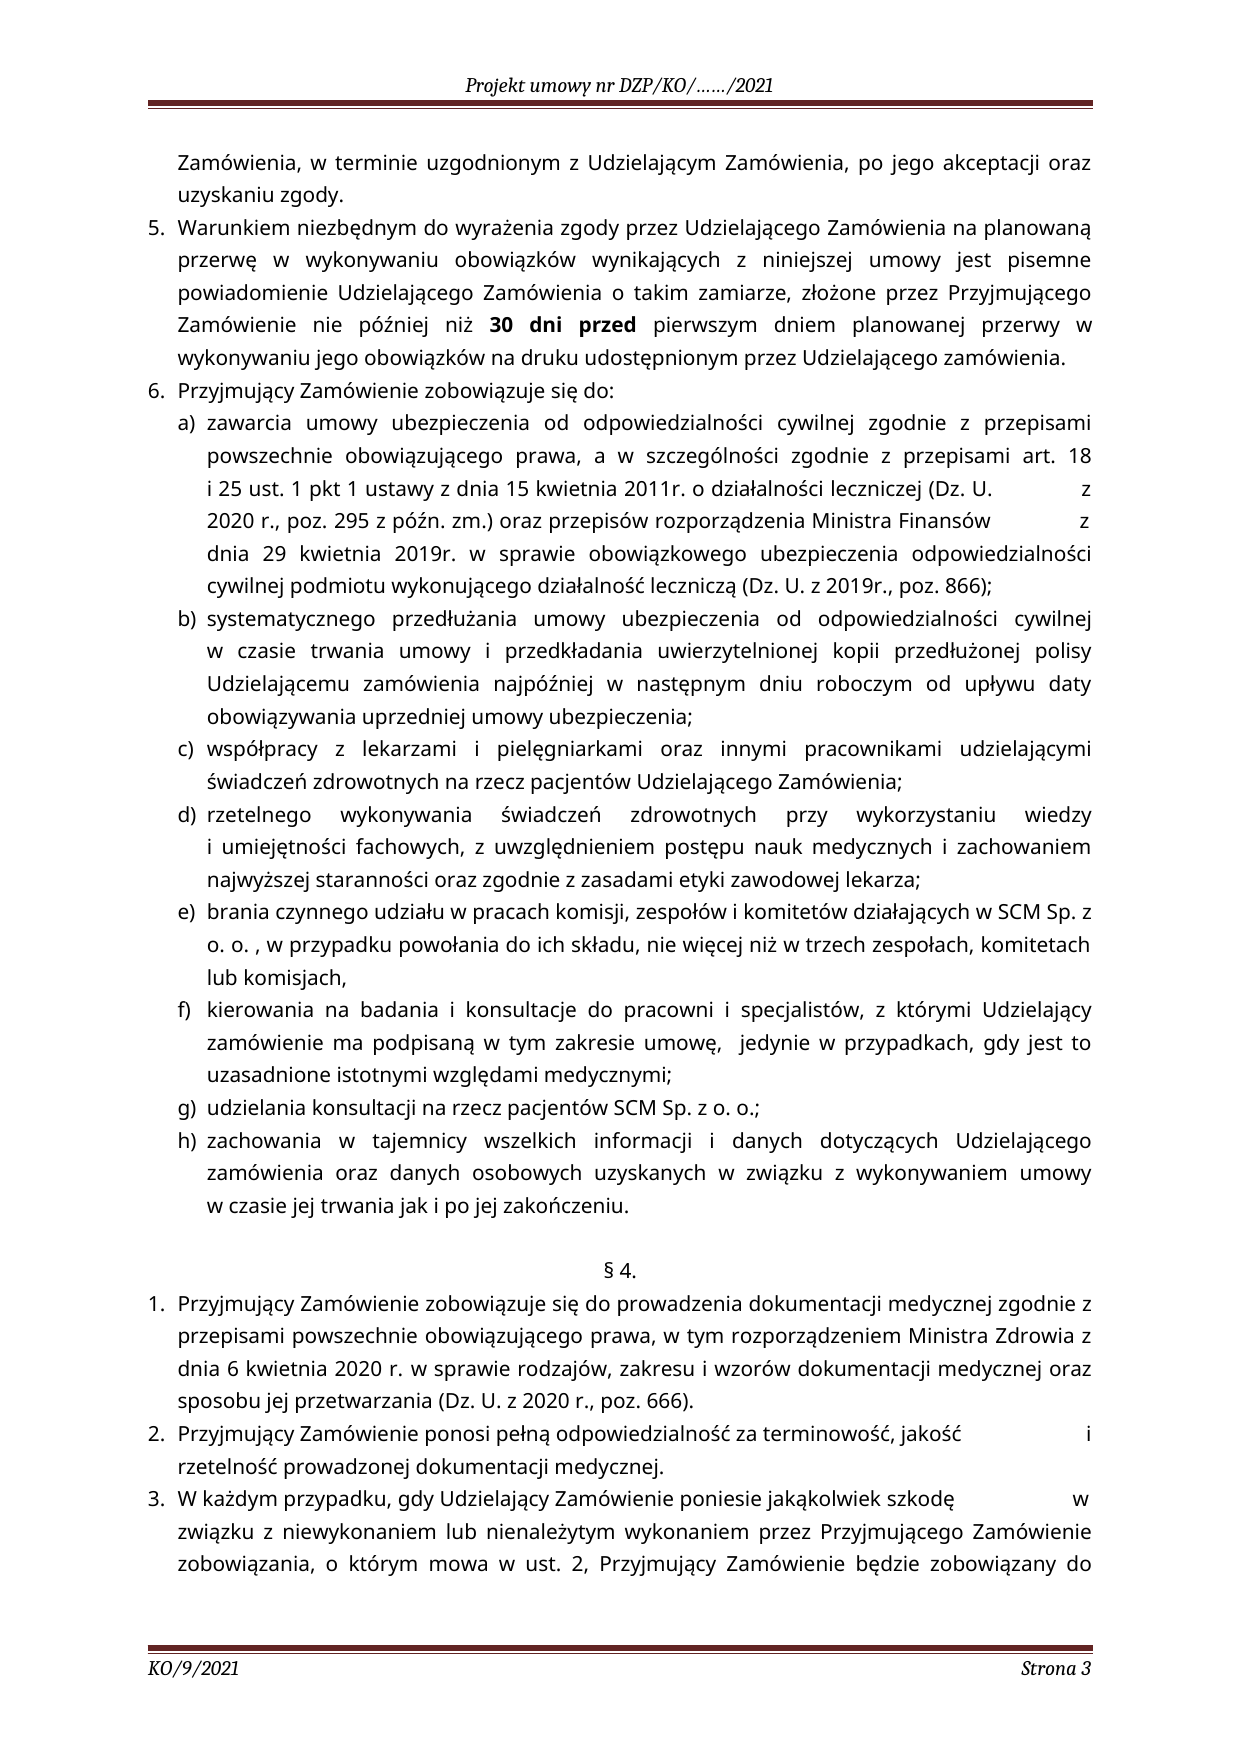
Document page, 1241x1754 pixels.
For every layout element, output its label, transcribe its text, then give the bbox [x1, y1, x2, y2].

text § 4. [148, 1256, 1093, 1284]
list Przyjmujący Zamówienie ponosi pełną odpowiedzialność za terminowość, jakość i rzetelność prowadzonej dokumentacji medycznej. [148, 1419, 1093, 1480]
list Przyjmujący Zamówienie zobowiązuje się do prowadzenia dokumentacji medycznej zgodnie z przepisami powszechnie obowiązującego prawa, w tym rozporządzeniem Ministra Zdrowia z dnia 6 kwietnia 2020 r. w sprawie rodzajów, zakresu i wzorów dokumentacji medycznej oraz sposobu jej przetwarzania (Dz. U. z 2020 r., poz. 666). [148, 1289, 1093, 1415]
list Przyjmujący Zamówienie zobowiązuje się do: [148, 376, 1093, 404]
list zawarcia umowy ubezpieczenia od odpowiedzialności cywilnej zgodnie z przepisami powszechnie obowiązującego prawa, a w szczególności zgodnie z przepisami art. 18 i 25 ust. 1 pkt 1 ustawy z dnia 15 kwietnia 2011r. o działalności leczniczej (Dz. U. z 2020 r., poz. 295 z późn. zm.) oraz przepisów rozporządzenia Ministra Finansów z dnia 29 kwietnia 2019r. w sprawie obowiązkowego ubezpieczenia odpowiedzialności cywilnej podmiotu wykonującego działalność leczniczą (Dz. U. z 2019r., poz. 866); [177, 408, 1093, 600]
list udzielania konsultacji na rzecz pacjentów SCM Sp. z o. o.; [177, 1093, 1093, 1122]
list zachowania w tajemnicy wszelkich informacji i danych dotyczących Udzielającego zamówienia oraz danych osobowych uzyskanych w związku z wykonywaniem umowy w czasie jej trwania jak i po jej zakończeniu. [177, 1126, 1093, 1219]
list współpracy z lekarzami i pielęgniarkami oraz innymi pracownikami udzielającymi świadczeń zdrowotnych na rzecz pacjentów Udzielającego Zamówienia; [177, 734, 1093, 796]
list rzetelnego wykonywania świadczeń zdrowotnych przy wykorzystaniu wiedzy i umiejętności fachowych, z uwzględnieniem postępu nauk medycznych i zachowaniem najwyższej staranności oraz zgodnie z zasadami etyki zawodowej lekarza; [177, 800, 1093, 893]
list systematycznego przedłużania umowy ubezpieczenia od odpowiedzialności cywilnej w czasie trwania umowy i przedkładania uwierzytelnionej kopii przedłużonej polisy Udzielającemu zamówienia najpóźniej w następnym dniu roboczym od upływu daty obowiązywania uprzedniej umowy ubezpieczenia; [177, 604, 1093, 730]
list Warunkiem niezbędnym do wyrażenia zgody przez Udzielającego Zamówienia na planowaną przerwę w wykonywaniu obowiązków wynikających z niniejszej umowy jest pisemne powiadomienie Udzielającego Zamówienia o takim zamiarze, złożone przez Przyjmującego Zamówienie nie później niż 30 dni przed pierwszym dniem planowanej przerwy w wykonywaniu jego obowiązków na druku udostępnionym przez Udzielającego zamówienia. [148, 213, 1093, 372]
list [148, 148, 1093, 209]
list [148, 1484, 1093, 1578]
list brania czynnego udziału w pracach komisji, zespołów i komitetów działających w SCM Sp. z o. o. , w przypadku powołania do ich składu, nie więcej niż w trzech zespołach, komitetach lub komisjach, [177, 897, 1093, 991]
list kierowania na badania i konsultacje do pracowni i specjalistów, z którymi Udzielający zamówienie ma podpisaną w tym zakresie umowę, jedynie w przypadkach, gdy jest to uzasadnione istotnymi względami medycznymi; [177, 995, 1093, 1089]
